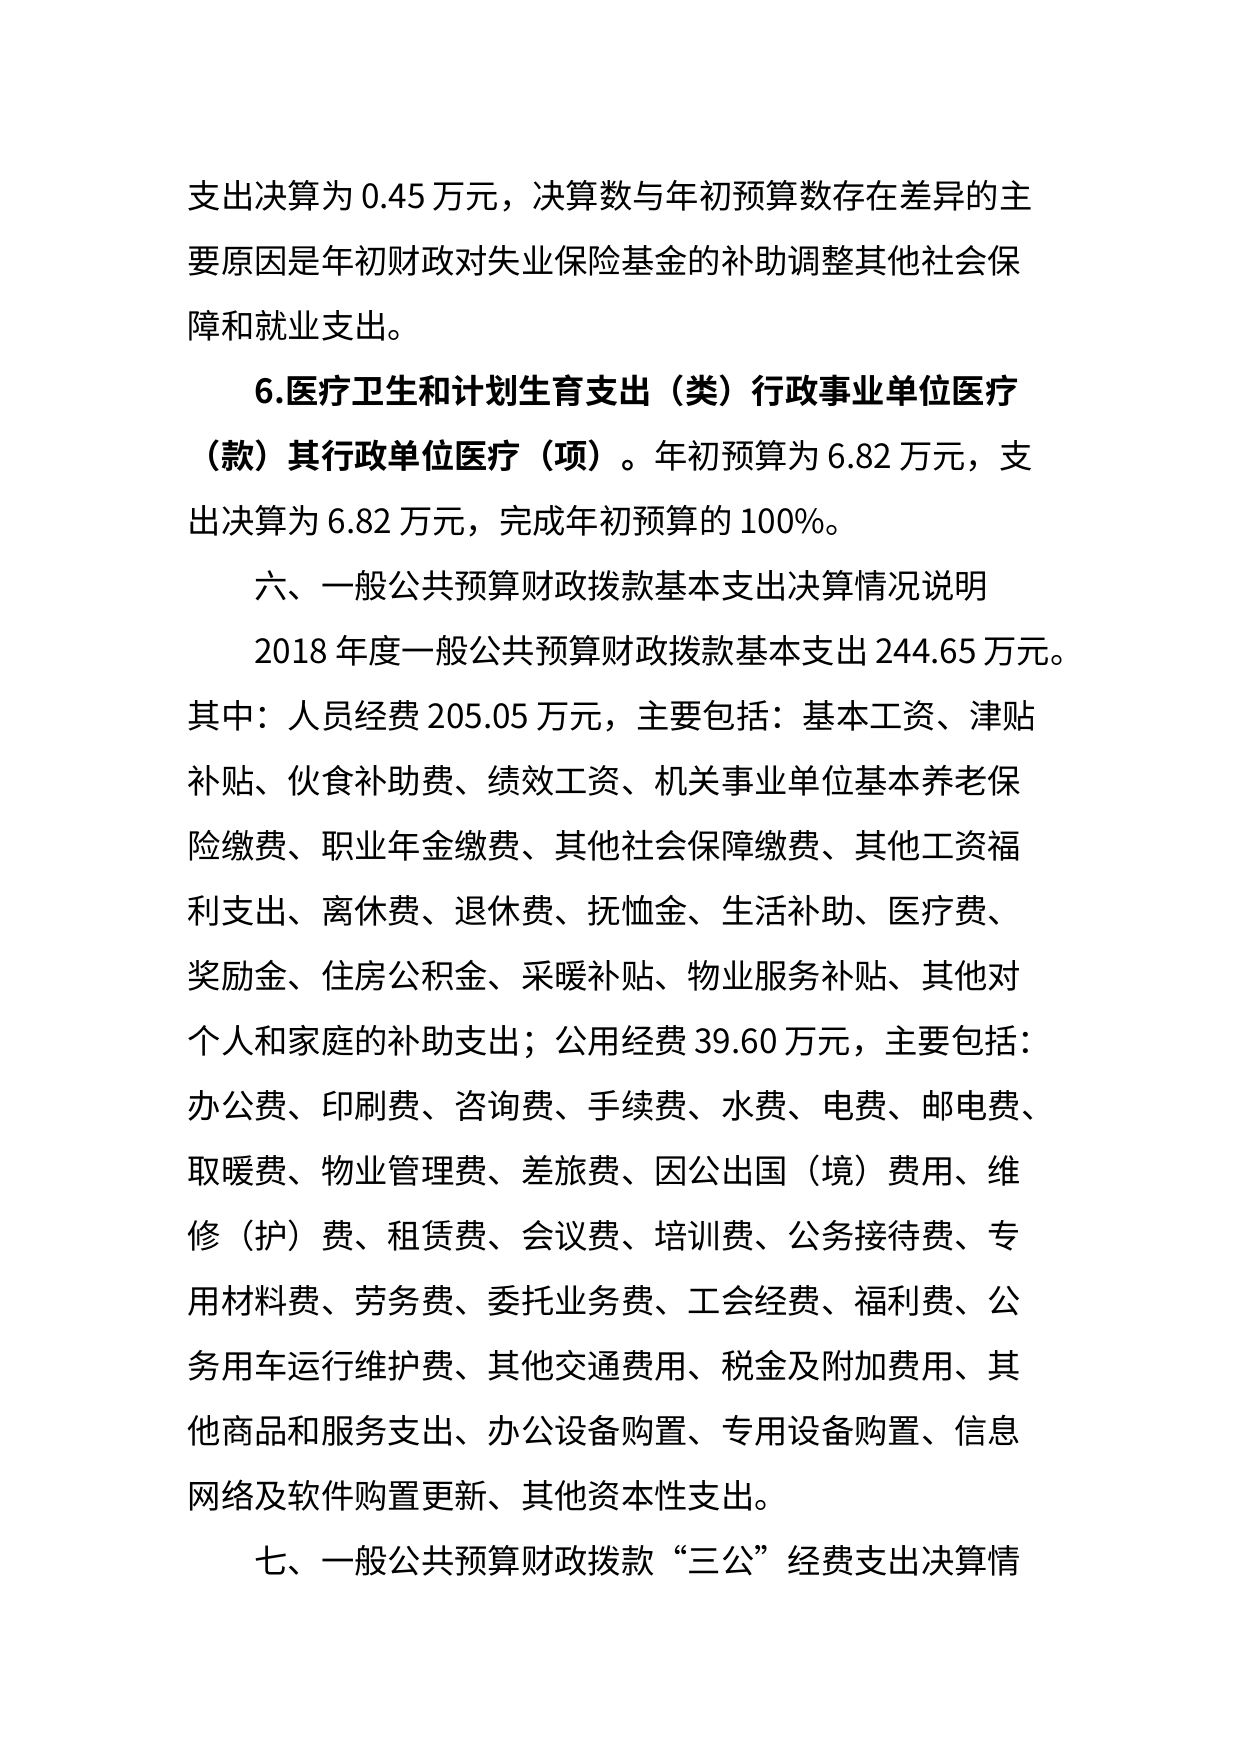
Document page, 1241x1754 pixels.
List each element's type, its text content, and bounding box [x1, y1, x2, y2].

text 6.医疗卫生和计划生育支出（类）行政事业单位医疗（款）其行政单位医疗（项）。年初预算为6.82万元，支出决算为6.82万元，完成年初预算的100%。 [187, 357, 1053, 552]
text 2018年度一般公共预算财政拨款基本支出244.65万元。其中：人员经费205.05万元，主要包括：基本工资、津贴补贴、伙食补助费、绩效工资、机关事业单位基本养老保险缴费、职业年金缴费、其他社会保障缴费、其他工资福利支出、离休费、退休费、抚恤金、生活补助、医疗费、奖励金、住房公积金、采暖补贴、物业服务补贴、其他对个人和家庭的补助支出；公用经费39.60万元，主要包括：办公费、印刷费、咨询费、手续费、水费、电费、邮电费、取暖费、物业管理费、差旅费、因公出国（境）费用、维修（护）费、租赁费、会议费、培训费、公务接待费、专用材料费、劳务费、委托业务费、工会经费、福利费、公务用车运行维护费、其他交通费用、税金及附加费用、其他商品和服务支出、办公设备购置、专用设备购置、信息网络及软件购置更新、其他资本性支出。 [187, 617, 1053, 1527]
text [187, 1527, 1053, 1592]
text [187, 162, 1053, 357]
text 六、一般公共预算财政拨款基本支出决算情况说明 [187, 552, 1053, 617]
